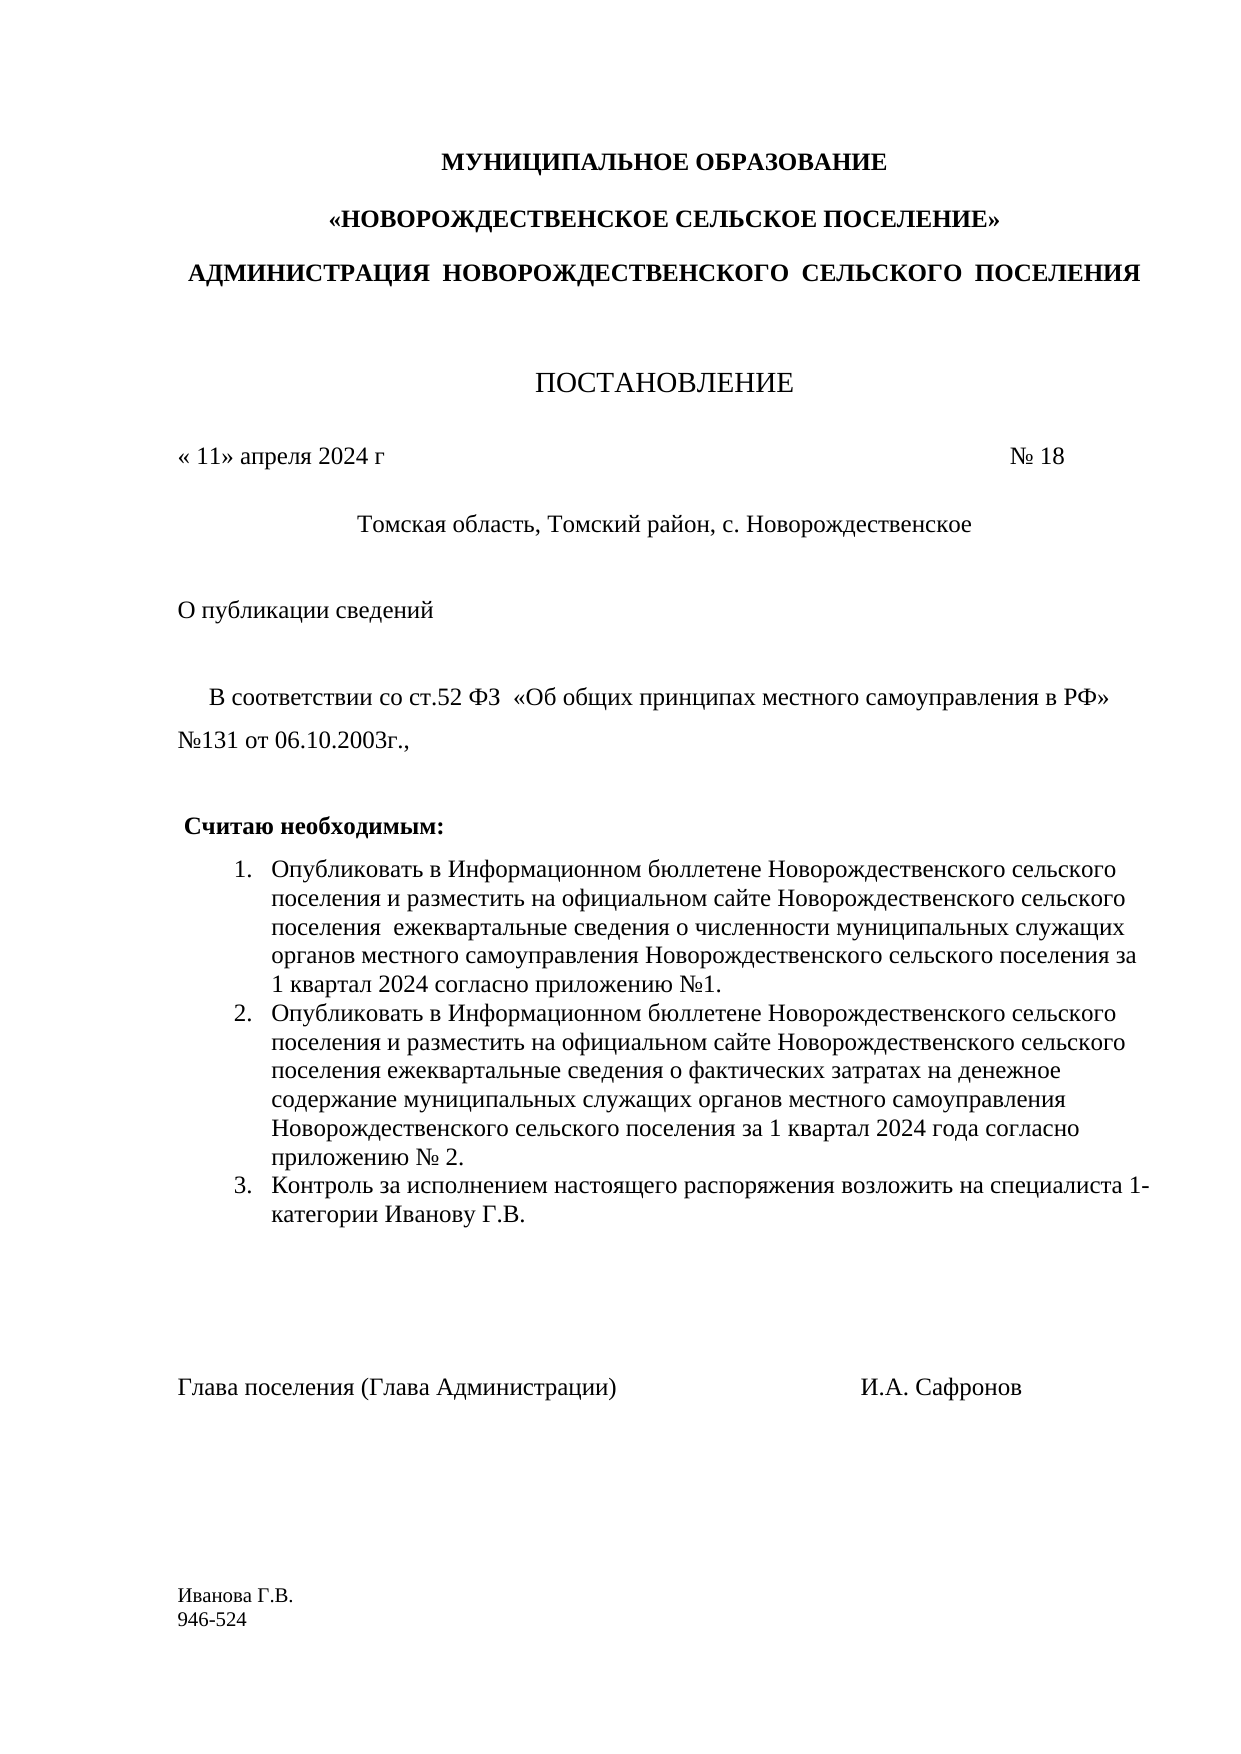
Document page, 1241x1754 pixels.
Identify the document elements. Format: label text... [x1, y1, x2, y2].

text АДМИНИСТРАЦИЯ НОВОРОЖДЕСТВЕНСКОГО СЕЛЬСКОГО ПОСЕЛЕНИЯ [177, 258, 1152, 287]
text Томская область, Томский район, с. Новорождественское [177, 509, 1152, 538]
text «НОВОРОЖДЕСТВЕНСКОЕ СЕЛЬСКОЕ ПОСЕЛЕНИЕ» [177, 176, 1152, 233]
list Контроль за исполнением настоящего распоряжения возложить на специалиста 1- категории Иванову Г.В. [233, 1170, 1152, 1228]
text О публикации сведений [177, 595, 1152, 624]
subtitle ПОСТАНОВЛЕНИЕ [177, 366, 1152, 399]
text Считаю необходимым: [177, 811, 1152, 840]
text В соответствии со ст.52 ФЗ «Об общих принципах местного самоуправления в РФ» №131 от 06.10.2003г., [177, 682, 1152, 753]
text МУНИЦИПАЛЬНОЕ ОБРАЗОВАНИЕ [177, 147, 1152, 176]
text Глава поселения (Глава Администрации) И.А. Сафронов [177, 1372, 1152, 1400]
text 946-524 [177, 1607, 1152, 1631]
list Опубликовать в Информационном бюллетене Новорождественского сельского поселения и разместить на официальном сайте Новорождественского сельского поселения ежеквартальные сведения о численности муниципальных служащих органов местного самоуправления Новорождественского сельского поселения за 1 квартал 2024 согласно приложению №1. [233, 854, 1152, 998]
text Иванова Г.В. [177, 1583, 1152, 1607]
list Опубликовать в Информационном бюллетене Новорождественского сельского поселения и разместить на официальном сайте Новорождественского сельского поселения ежеквартальные сведения о фактических затратах на денежное содержание муниципальных служащих органов местного самоуправления Новорождественского сельского поселения за 1 квартал 2024 года согласно приложению № 2. [233, 998, 1152, 1170]
text « 11» апреля 2024 г № 18 [177, 441, 1152, 470]
